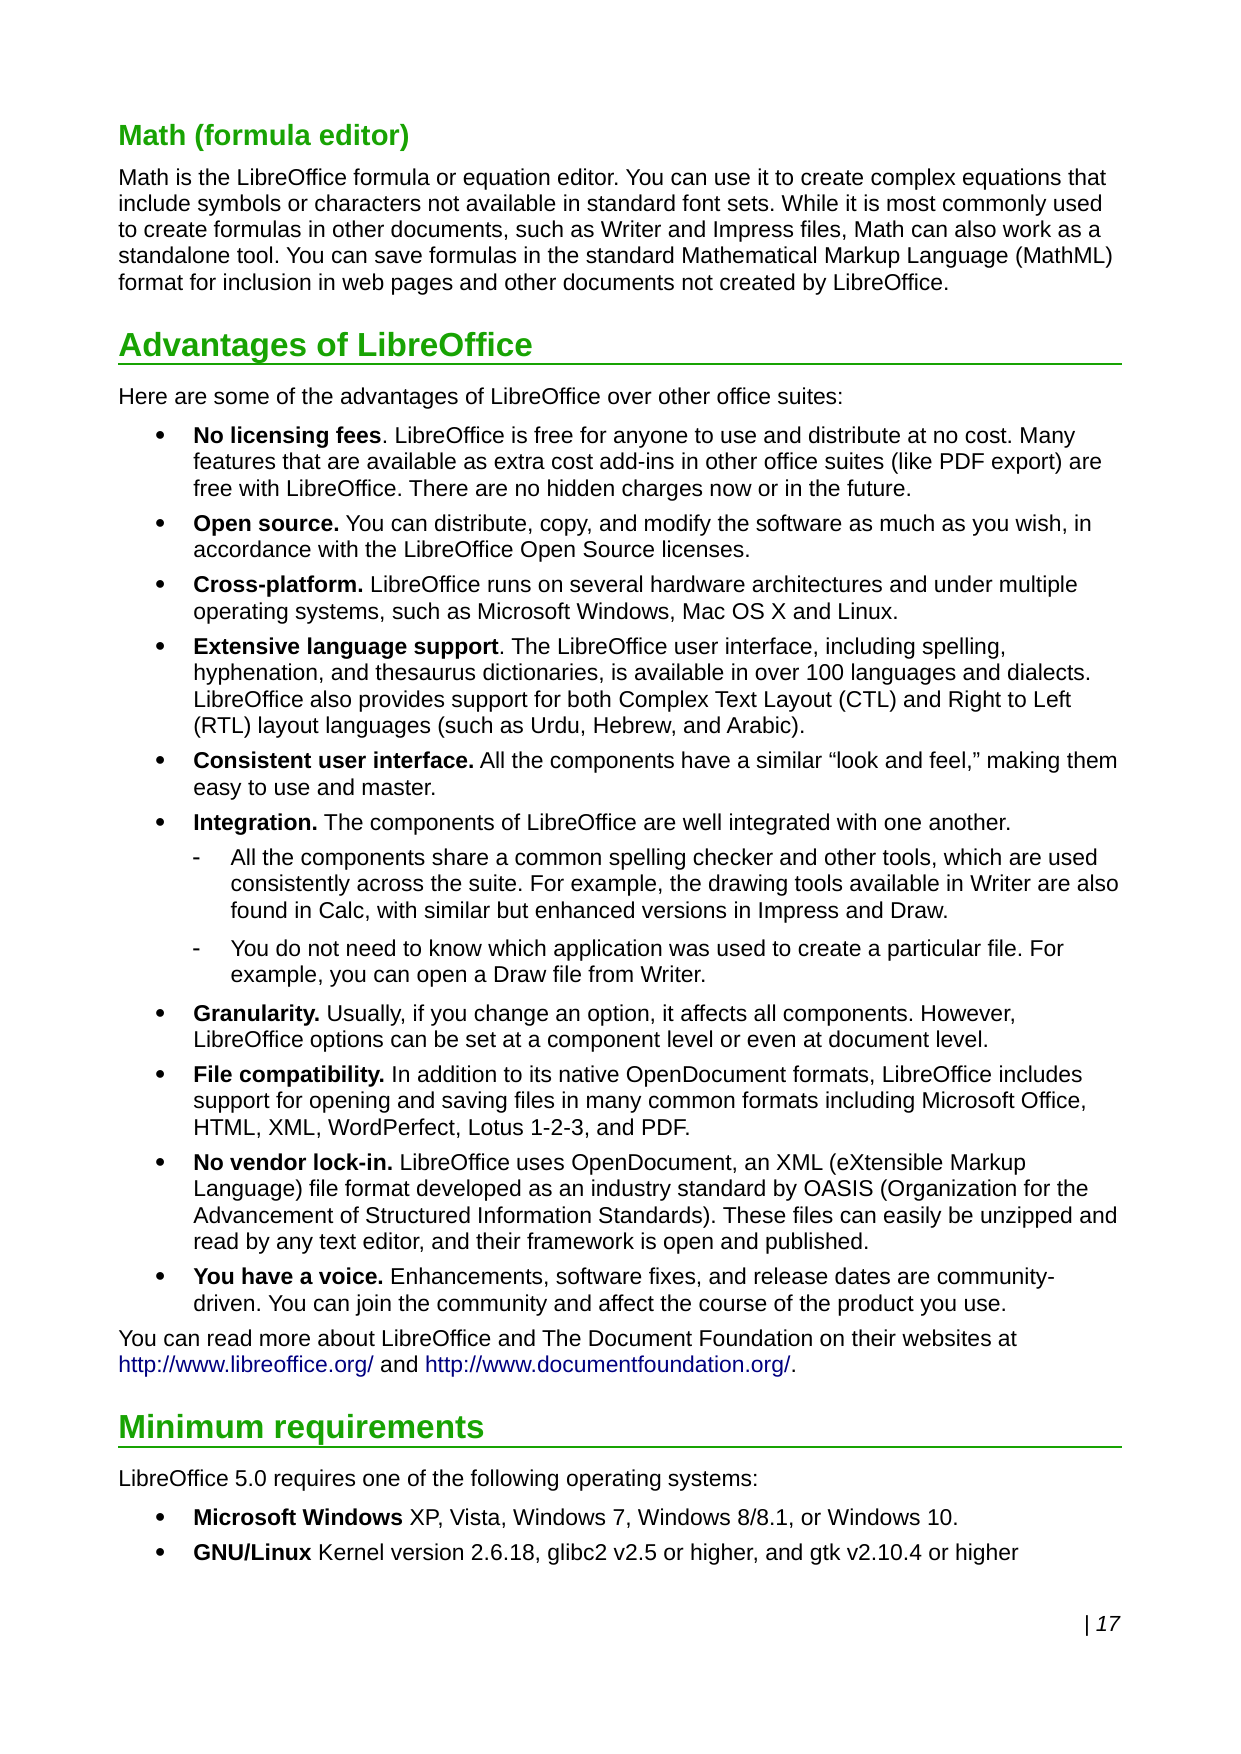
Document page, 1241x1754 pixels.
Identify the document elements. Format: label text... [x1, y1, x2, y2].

text Here are some of the advantages of LibreOffice over other office suites: [118, 383, 1122, 409]
subtitle Math (formula editor) [118, 118, 1122, 152]
list Cross-platform. LibreOffice runs on several hardware architectures and under multiple operating systems, such as Microsoft Windows, Mac OS X and Linux. [156, 571, 1122, 624]
list Consistent user interface. All the components have a similar “look and feel,” making them easy to use and master. [156, 747, 1122, 800]
list GNU/Linux Kernel version 2.6.18, glibc2 v2.5 or higher, and gtk v2.10.4 or higher [156, 1539, 1122, 1566]
list Integration. The components of LibreOffice are well integrated with one another. [156, 809, 1122, 835]
list Granularity. Usually, if you change an option, it affects all components. However, LibreOffice options can be set at a component level or even at document level. [156, 999, 1122, 1052]
list All the components share a common spelling checker and other tools, which are used consistently across the suite. For example, the drawing tools available in Writer are also found in Calc, with similar but enhanced versions in Impress and Draw. [192, 844, 1122, 923]
text You can read more about LibreOffice and The Document Foundation on their websites at http://www.libreoffice.org/ and http://www.documentfoundation.org/. [118, 1325, 1122, 1378]
list You have a voice. Enhancements, software fixes, and release dates are community-driven. You can join the community and affect the course of the product you use. [156, 1263, 1122, 1316]
list No vendor lock-in. LibreOffice uses OpenDocument, an XML (eXtensible Markup Language) file format developed as an industry standard by OASIS (Organization for the Advancement of Structured Information Standards). These files can easily be unzipped and read by any text editor, and their framework is open and published. [156, 1149, 1122, 1254]
list File compatibility. In addition to its native OpenDocument formats, LibreOffice includes support for opening and saving files in many common formats including Microsoft Office, HTML, XML, WordPerfect, Lotus 1-2-3, and PDF. [156, 1061, 1122, 1140]
list Microsoft Windows XP, Vista, Windows 7, Windows 8/8.1, or Windows 10. [156, 1504, 1122, 1531]
text Math is the LibreOffice formula or equation editor. You can use it to create complex equations that include symbols or characters not available in standard font sets. While it is most commonly used to create formulas in other documents, such as Writer and Impress files, Math can also work as a standalone tool. You can save formulas in the standard Mathematical Markup Language (MathML) format for inclusion in web pages and other documents not created by LibreOffice. [118, 163, 1122, 295]
text LibreOffice 5.0 requires one of the following operating systems: [118, 1465, 1122, 1492]
list Extensive language support. The LibreOffice user interface, including spelling, hyphenation, and thesaurus dictionaries, is available in over 100 languages and dialects. LibreOffice also provides support for both Complex Text Layout (CTL) and Right to Left (RTL) layout languages (such as Urdu, Hebrew, and Arabic). [156, 633, 1122, 738]
list Open source. You can distribute, copy, and modify the software as much as you wish, in accordance with the LibreOffice Open Source licenses. [156, 510, 1122, 562]
subtitle Minimum requirements [118, 1407, 1122, 1446]
list No licensing fees. LibreOffice is free for anyone to use and distribute at no cost. Many features that are available as extra cost add-ins in other office suites (like PDF export) are free with LibreOffice. There are no hidden charges now or in the future. [156, 422, 1122, 501]
subtitle Advantages of LibreOffice [118, 325, 1122, 363]
list You do not need to know which application was used to create a particular file. For example, you can open a Draw file from Writer. [192, 935, 1122, 988]
